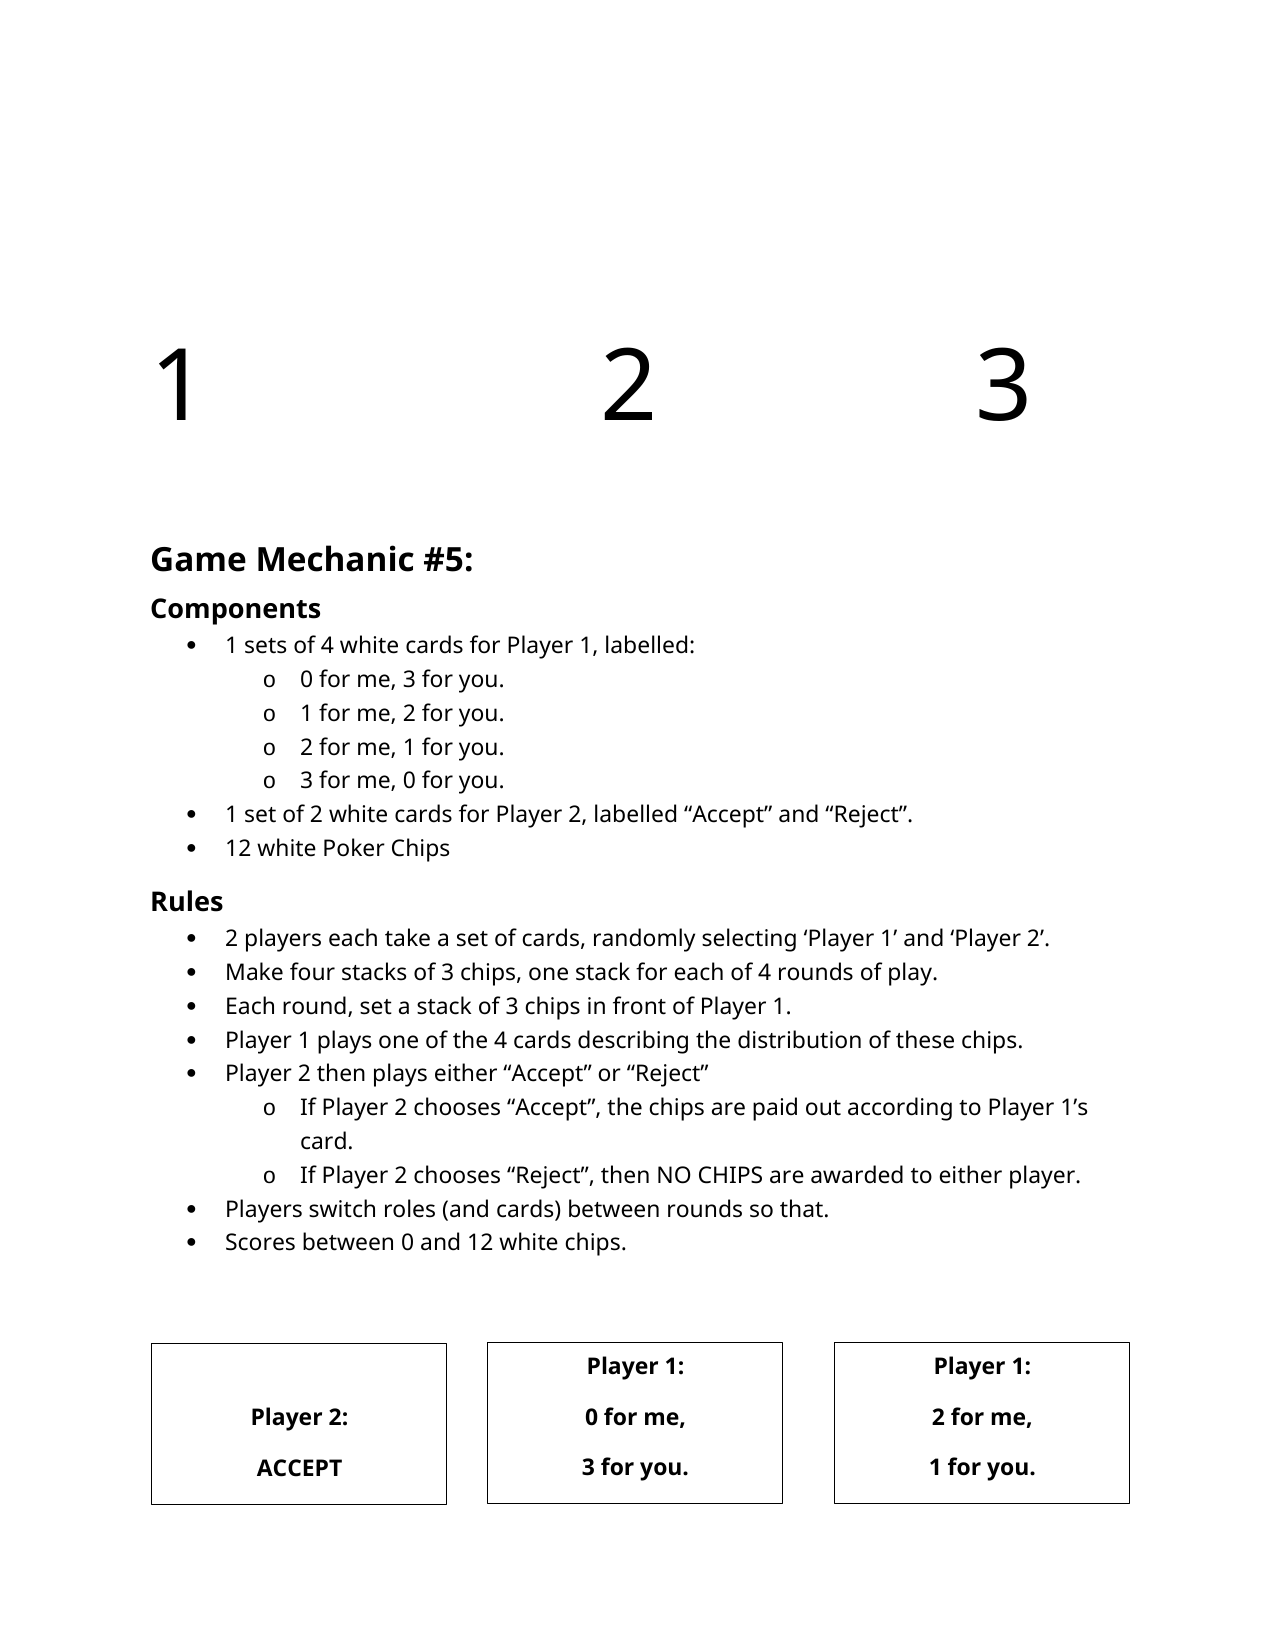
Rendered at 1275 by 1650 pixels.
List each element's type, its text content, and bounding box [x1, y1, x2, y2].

list 3 for me, 0 for you. [262, 764, 1125, 796]
list Scores between 0 and 12 white chips. [187, 1226, 1125, 1257]
text 1 2 3 [150, 314, 1125, 450]
list If Player 2 chooses “Accept”, the chips are paid out according to Player 1’s card. [262, 1091, 1125, 1156]
subtitle Rules [150, 882, 1125, 919]
list Players switch roles (and cards) between rounds so that. [187, 1192, 1125, 1224]
list 0 for me, 3 for you. [262, 663, 1125, 694]
list 2 for me, 1 for you. [262, 731, 1125, 762]
list Make four stacks of 3 chips, one stack for each of 4 rounds of play. [187, 956, 1125, 987]
subtitle Components [150, 589, 1125, 626]
list If Player 2 chooses “Reject”, then NO CHIPS are awarded to either player. [262, 1159, 1125, 1190]
list Each round, set a stack of 3 chips in front of Player 1. [187, 990, 1125, 1021]
list Player 1 plays one of the 4 cards describing the distribution of these chips. [187, 1023, 1125, 1055]
list 1 for me, 2 for you. [262, 697, 1125, 728]
list 1 set of 2 white cards for Player 2, labelled “Accept” and “Reject”. [187, 798, 1125, 829]
list Player 2 then plays either “Accept” or “Reject” [187, 1057, 1125, 1088]
list 1 sets of 4 white cards for Player 1, labelled: [187, 629, 1125, 660]
list 12 white Poker Chips [187, 832, 1125, 863]
list 2 players each take a set of cards, randomly selecting ‘Player 1’ and ‘Player 2’. [187, 922, 1125, 953]
subtitle Game Mechanic #5: [150, 536, 1125, 582]
